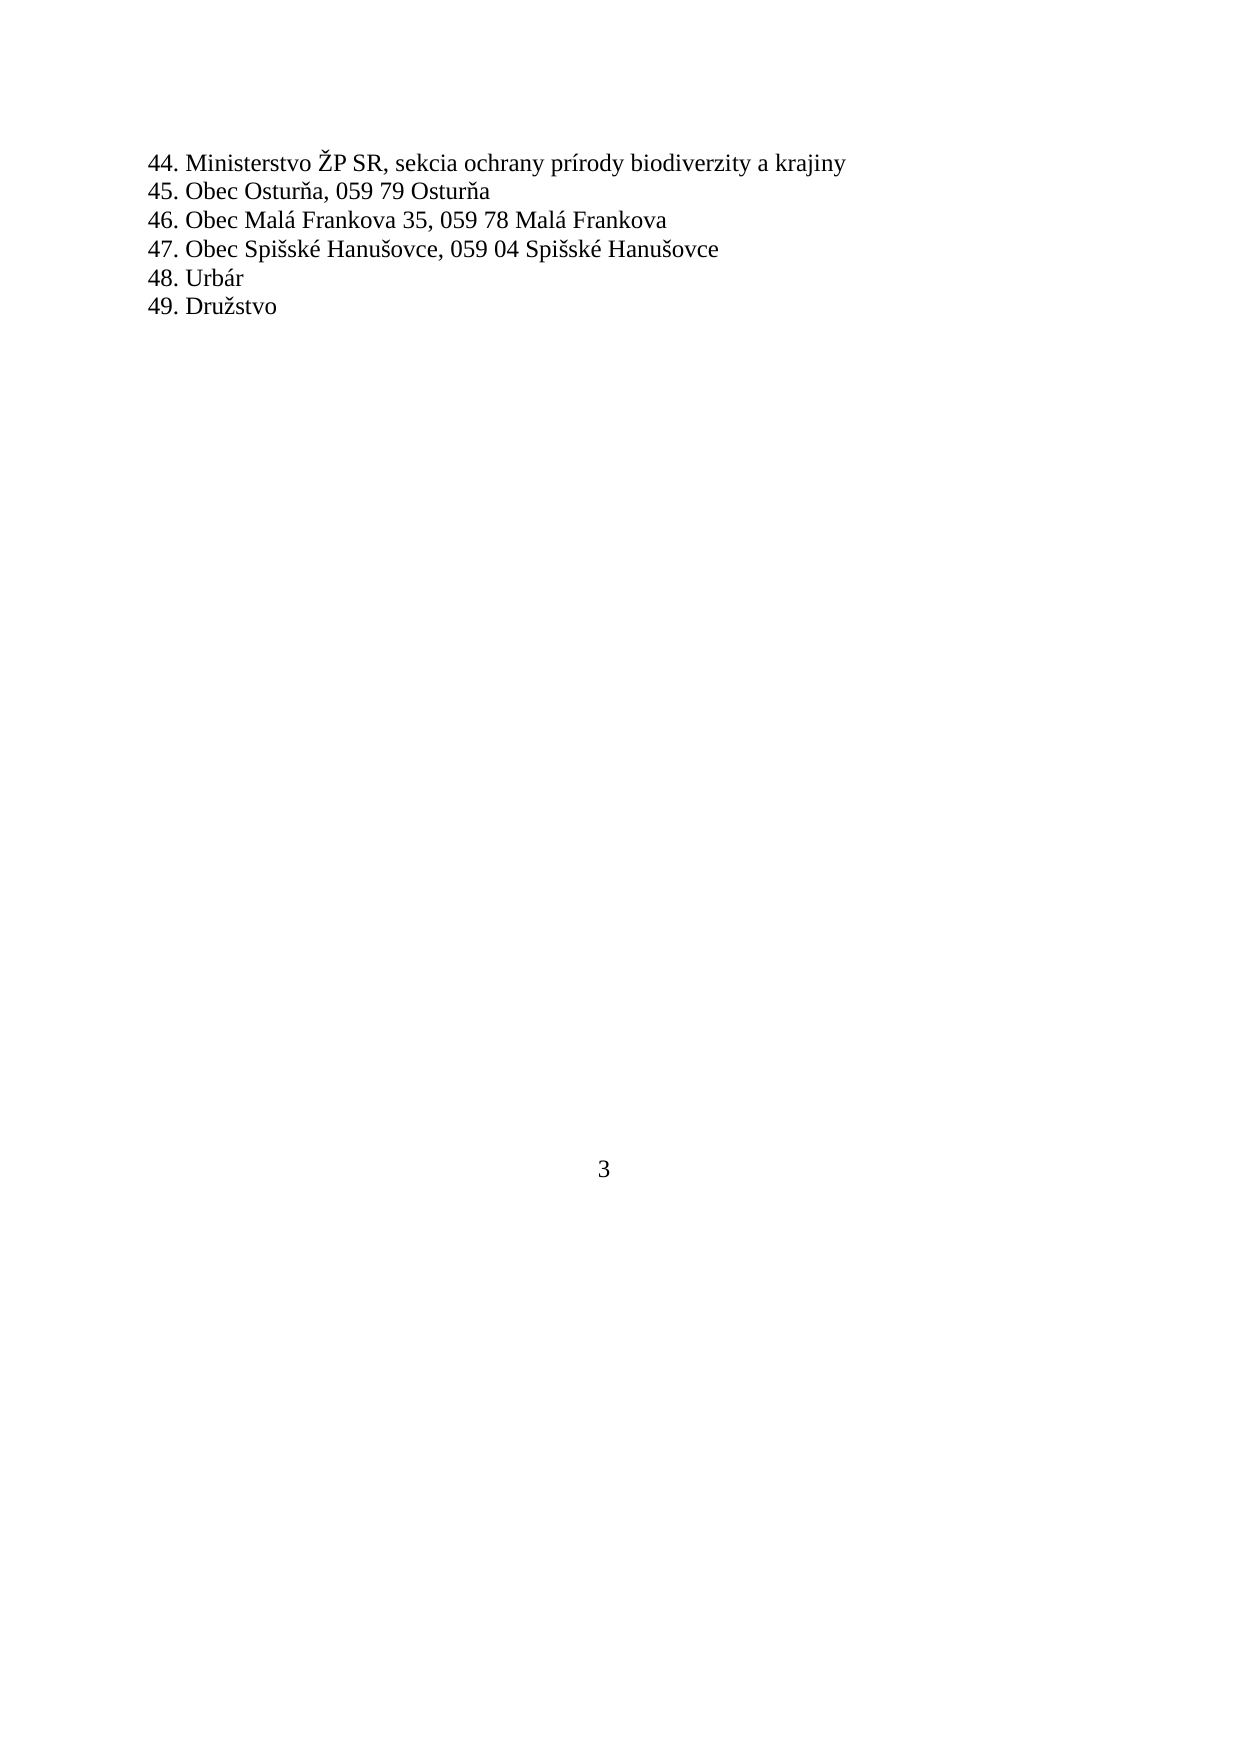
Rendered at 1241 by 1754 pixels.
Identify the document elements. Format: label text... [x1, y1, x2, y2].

text 47. Obec Spišské Hanušovce, 059 04 Spišské Hanušovce [148, 234, 1093, 263]
text 46. Obec Malá Frankova 35, 059 78 Malá Frankova [148, 205, 1093, 234]
text 45. Obec Osturňa, 059 79 Osturňa [148, 176, 1093, 205]
text 44. Ministerstvo ŽP SR, sekcia ochrany prírody biodiverzity a krajiny [148, 148, 1093, 176]
text 3 [148, 1154, 1093, 1183]
text 49. Družstvo [148, 291, 1093, 320]
text 48. Urbár [148, 263, 1093, 291]
